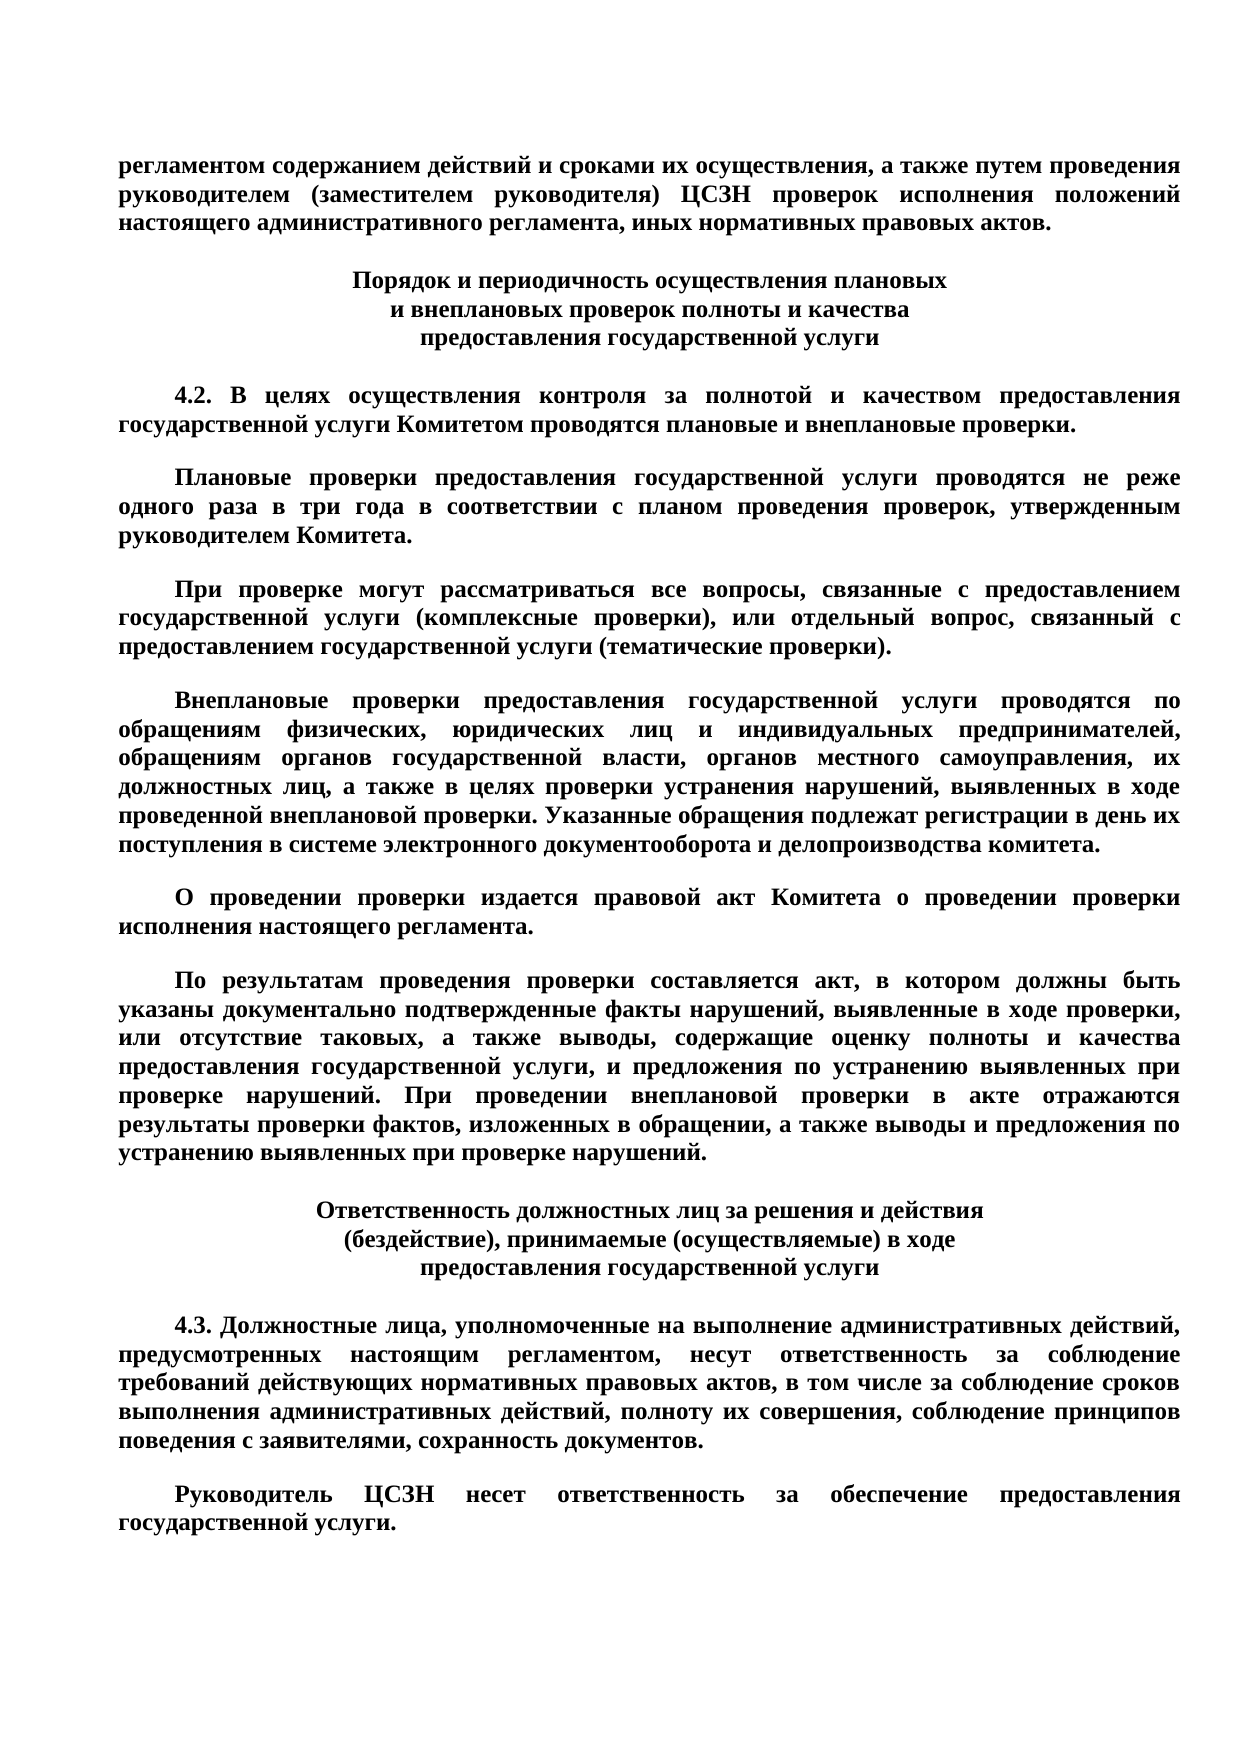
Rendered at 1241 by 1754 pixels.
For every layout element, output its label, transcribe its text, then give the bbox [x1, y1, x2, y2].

text предоставления государственной услуги [118, 1252, 1181, 1281]
text Плановые проверки предоставления государственной услуги проводятся не реже одного раза в три года в соответствии с планом проведения проверок, утвержденным руководителем Комитета. [118, 462, 1181, 549]
text предоставления государственной услуги [118, 322, 1181, 351]
text При проверке могут рассматриваться все вопросы, связанные с предоставлением государственной услуги (комплексные проверки), или отдельный вопрос, связанный с предоставлением государственной услуги (тематические проверки). [118, 574, 1181, 660]
text По результатам проведения проверки составляется акт, в котором должны быть указаны документально подтвержденные факты нарушений, выявленные в ходе проверки, или отсутствие таковых, а также выводы, содержащие оценку полноты и качества предоставления государственной услуги, и предложения по устранению выявленных при проверке нарушений. При проведении внеплановой проверки в акте отражаются результаты проверки фактов, изложенных в обращении, а также выводы и предложения по устранению выявленных при проверке нарушений. [118, 965, 1181, 1166]
text Ответственность должностных лиц за решения и действия [118, 1195, 1181, 1224]
text и внеплановых проверок полноты и качества [118, 294, 1181, 322]
text О проведении проверки издается правовой акт Комитета о проведении проверки исполнения настоящего регламента. [118, 882, 1181, 940]
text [118, 150, 1181, 236]
text 4.2. В целях осуществления контроля за полнотой и качеством предоставления государственной услуги Комитетом проводятся плановые и внеплановые проверки. [118, 380, 1181, 437]
text (бездействие), принимаемые (осуществляемые) в ходе [118, 1224, 1181, 1252]
text Порядок и периодичность осуществления плановых [118, 265, 1181, 294]
text 4.3. Должностные лица, уполномоченные на выполнение административных действий, предусмотренных настоящим регламентом, несут ответственность за соблюдение требований действующих нормативных правовых актов, в том числе за соблюдение сроков выполнения административных действий, полноту их совершения, соблюдение принципов поведения с заявителями, сохранность документов. [118, 1310, 1181, 1454]
text Внеплановые проверки предоставления государственной услуги проводятся по обращениям физических, юридических лиц и индивидуальных предпринимателей, обращениям органов государственной власти, органов местного самоуправления, их должностных лиц, а также в целях проверки устранения нарушений, выявленных в ходе проведенной внеплановой проверки. Указанные обращения подлежат регистрации в день их поступления в системе электронного документооборота и делопроизводства комитета. [118, 685, 1181, 857]
text Руководитель ЦСЗН несет ответственность за обеспечение предоставления государственной услуги. [118, 1479, 1181, 1536]
